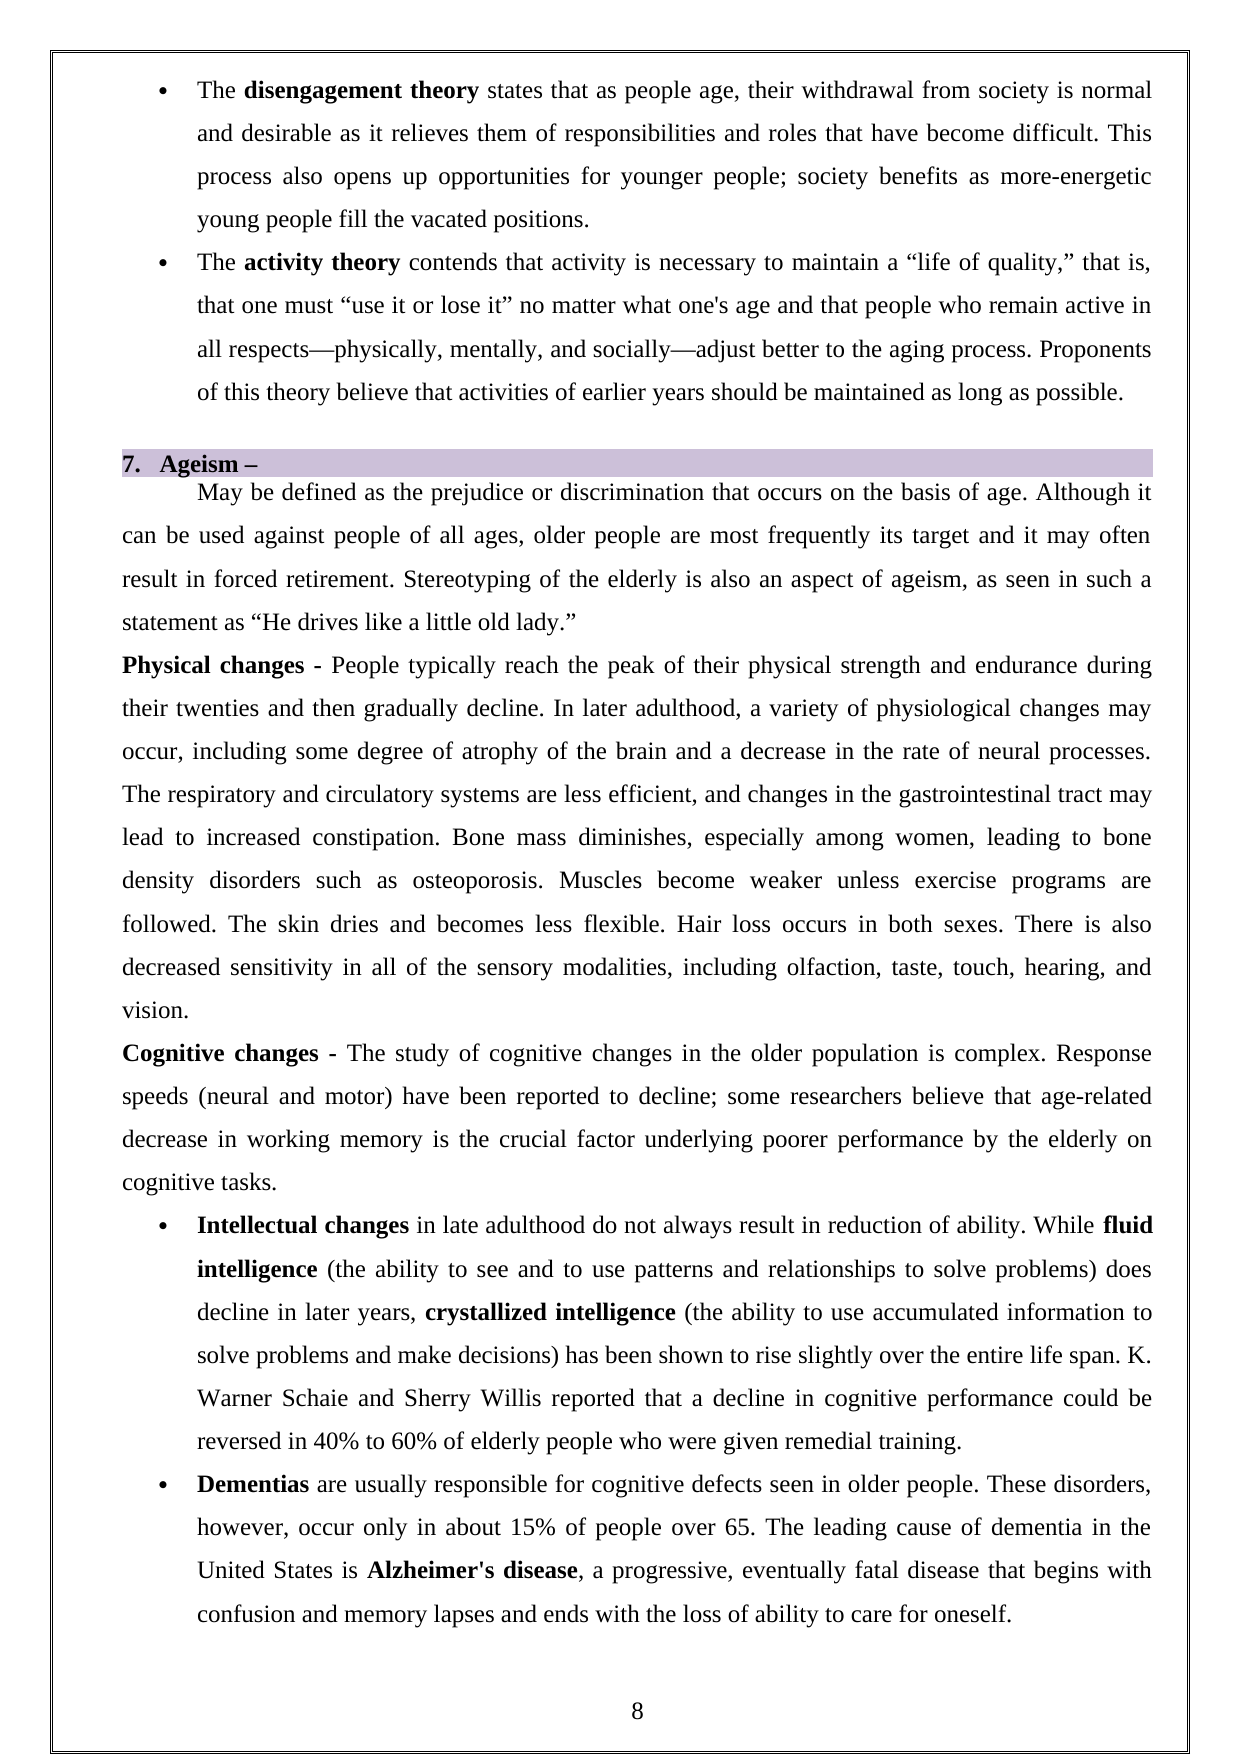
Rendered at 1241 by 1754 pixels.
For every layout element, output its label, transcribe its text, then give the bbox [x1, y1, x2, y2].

text Physical changes - People typically reach the peak of their physical strength and endurance during their twenties and then gradually decline. In later adulthood, a variety of physiological changes may occur, including some degree of atrophy of the brain and a decrease in the rate of neural processes. The respiratory and circulatory systems are less efficient, and changes in the gastrointestinal tract may lead to increased constipation. Bone mass diminishes, especially among women, leading to bone density disorders such as osteoporosis. Muscles become weaker unless exercise programs are followed. The skin dries and becomes less flexible. Hair loss occurs in both sexes. There is also decreased sensitivity in all of the sensory modalities, including olfaction, taste, touch, hearing, and vision. [122, 650, 1153, 1024]
text Cognitive changes - The study of cognitive changes in the older population is complex. Response speeds (neural and motor) have been reported to decline; some researchers believe that age-related decrease in working memory is the crucial factor underlying poorer performance by the elderly on cognitive tasks. [122, 1038, 1153, 1196]
list Dementias are usually responsible for cognitive defects seen in older people. These disorders, however, occur only in about 15% of people over 65. The leading cause of dementia in the United States is Alzheimer's disease, a progressive, eventually fatal disease that begins with confusion and memory lapses and ends with the loss of ability to care for oneself. [159, 1469, 1153, 1627]
list The disengagement theory states that as people age, their withdrawal from society is normal and desirable as it relieves them of responsibilities and roles that have become difficult. This process also opens up opportunities for younger people; society benefits as more-energetic young people fill the vacated positions. [159, 75, 1153, 233]
list Intellectual changes in late adulthood do not always result in reduction of ability. While fluid intelligence (the ability to see and to use patterns and relationships to solve problems) does decline in later years, crystallized intelligence (the ability to use accumulated information to solve problems and make decisions) has been shown to rise slightly over the entire life span. K. Warner Schaie and Sherry Willis reported that a decline in cognitive performance could be reversed in 40% to 60% of elderly people who were given remedial training. [159, 1211, 1153, 1455]
text May be defined as the prejudice or discrimination that occurs on the basis of age. Although it can be used against people of all ages, older people are most frequently its target and it may often result in forced retirement. Stereotyping of the elderly is also an aspect of ageism, as seen in such a statement as “He drives like a little old lady.” [122, 477, 1153, 636]
list Ageism – [122, 449, 1153, 477]
list The activity theory contends that activity is necessary to maintain a “life of quality,” that is, that one must “use it or lose it” no matter what one's age and that people who remain active in all respects—physically, mentally, and socially—adjust better to the aging process. Proponents of this theory believe that activities of earlier years should be maintained as long as possible. [159, 247, 1153, 406]
